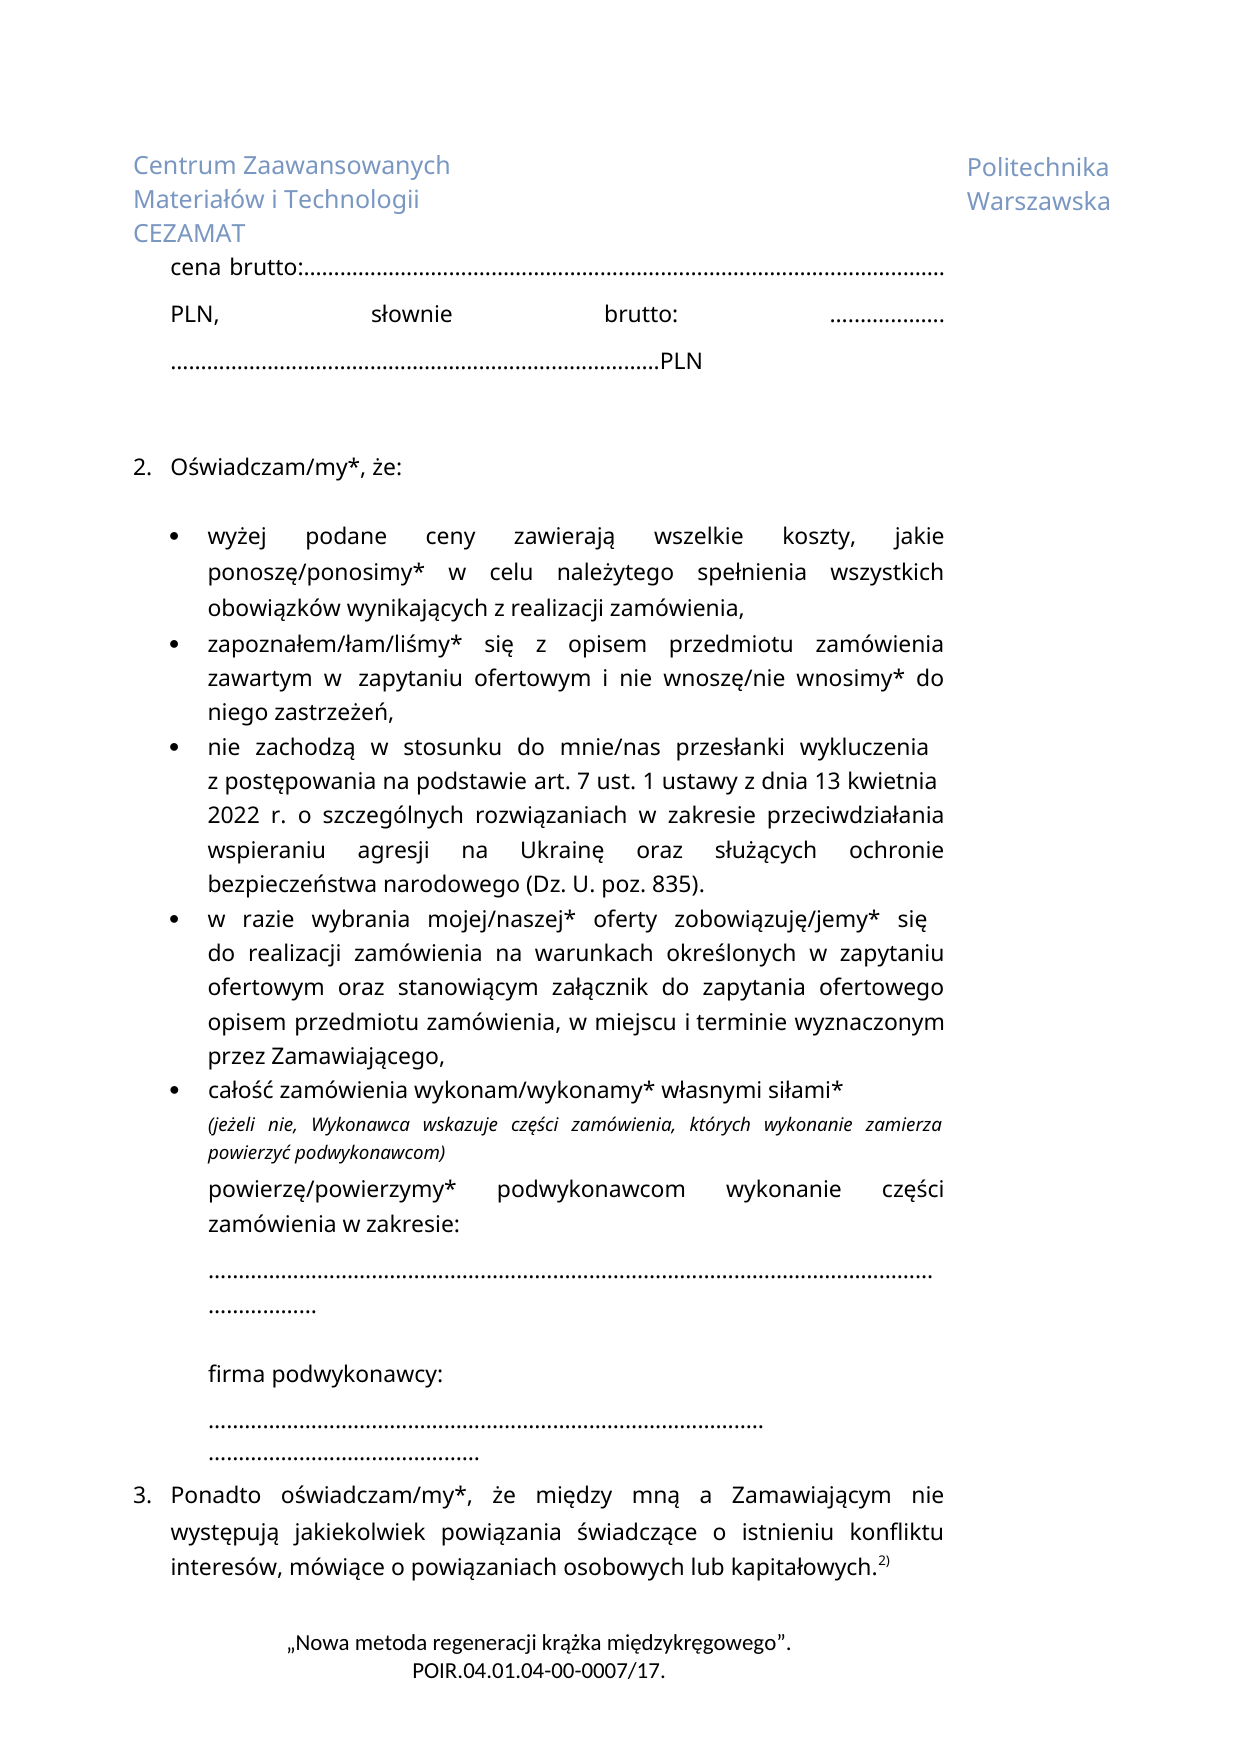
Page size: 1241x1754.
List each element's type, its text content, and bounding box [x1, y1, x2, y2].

text ………………………………………………………………………………..……………………………………… [208, 1404, 945, 1467]
text (jeżeli nie, Wykonawca wskazuje części zamówienia, których wykonanie zamierza powierzyć podwykonawcom) [208, 1111, 945, 1164]
text cena brutto:………………………….…………………….…….….…….…………..………...……PLN, słownie brutto: ….……..…….………………………………………………………………………PLN [170, 251, 945, 376]
list wyżej podane ceny zawierają wszelkie koszty, jakie ponoszę/ponosimy* w celu należytego spełnienia wszystkich obowiązków wynikających z realizacji zamówienia, [170, 520, 945, 623]
text ………………………………………………………………………………………………………………………… [208, 1254, 945, 1320]
text firma podwykonawcy: [208, 1358, 945, 1389]
list całość zamówienia wykonam/wykonamy* własnymi siłami* [170, 1074, 945, 1106]
text powierzę/powierzymy* podwykonawcom wykonanie części zamówienia w zakresie: [208, 1173, 945, 1239]
list Oświadczam/my*, że: [133, 451, 945, 482]
list w razie wybrania mojej/naszej* oferty zobowiązuję/jemy* się do realizacji zamówienia na warunkach określonych w zapytaniu ofertowym oraz stanowiącym załącznik do zapytania ofertowego opisem przedmiotu zamówienia, w miejscu i terminie wyznaczonym przez Zamawiającego, [170, 903, 945, 1071]
list nie zachodzą w stosunku do mnie/nas przesłanki wykluczenia z postępowania na podstawie art. 7 ust. 1 ustawy z dnia 13 kwietnia 2022 r. o szczególnych rozwiązaniach w zakresie przeciwdziałania wspieraniu agresji na Ukrainę oraz służących ochronie bezpieczeństwa narodowego (Dz. U. poz. 835). [170, 731, 945, 899]
list zapoznałem/łam/liśmy* się z opisem przedmiotu zamówienia zawartym w zapytaniu ofertowym i nie wnoszę/nie wnosimy* do niego zastrzeżeń, [170, 628, 945, 728]
list Ponadto oświadczam/my*, że między mną a Zamawiającym nie występują jakiekolwiek powiązania świadczące o istnieniu konfliktu interesów, mówiące o powiązaniach osobowych lub kapitałowych.2) [133, 1479, 945, 1583]
